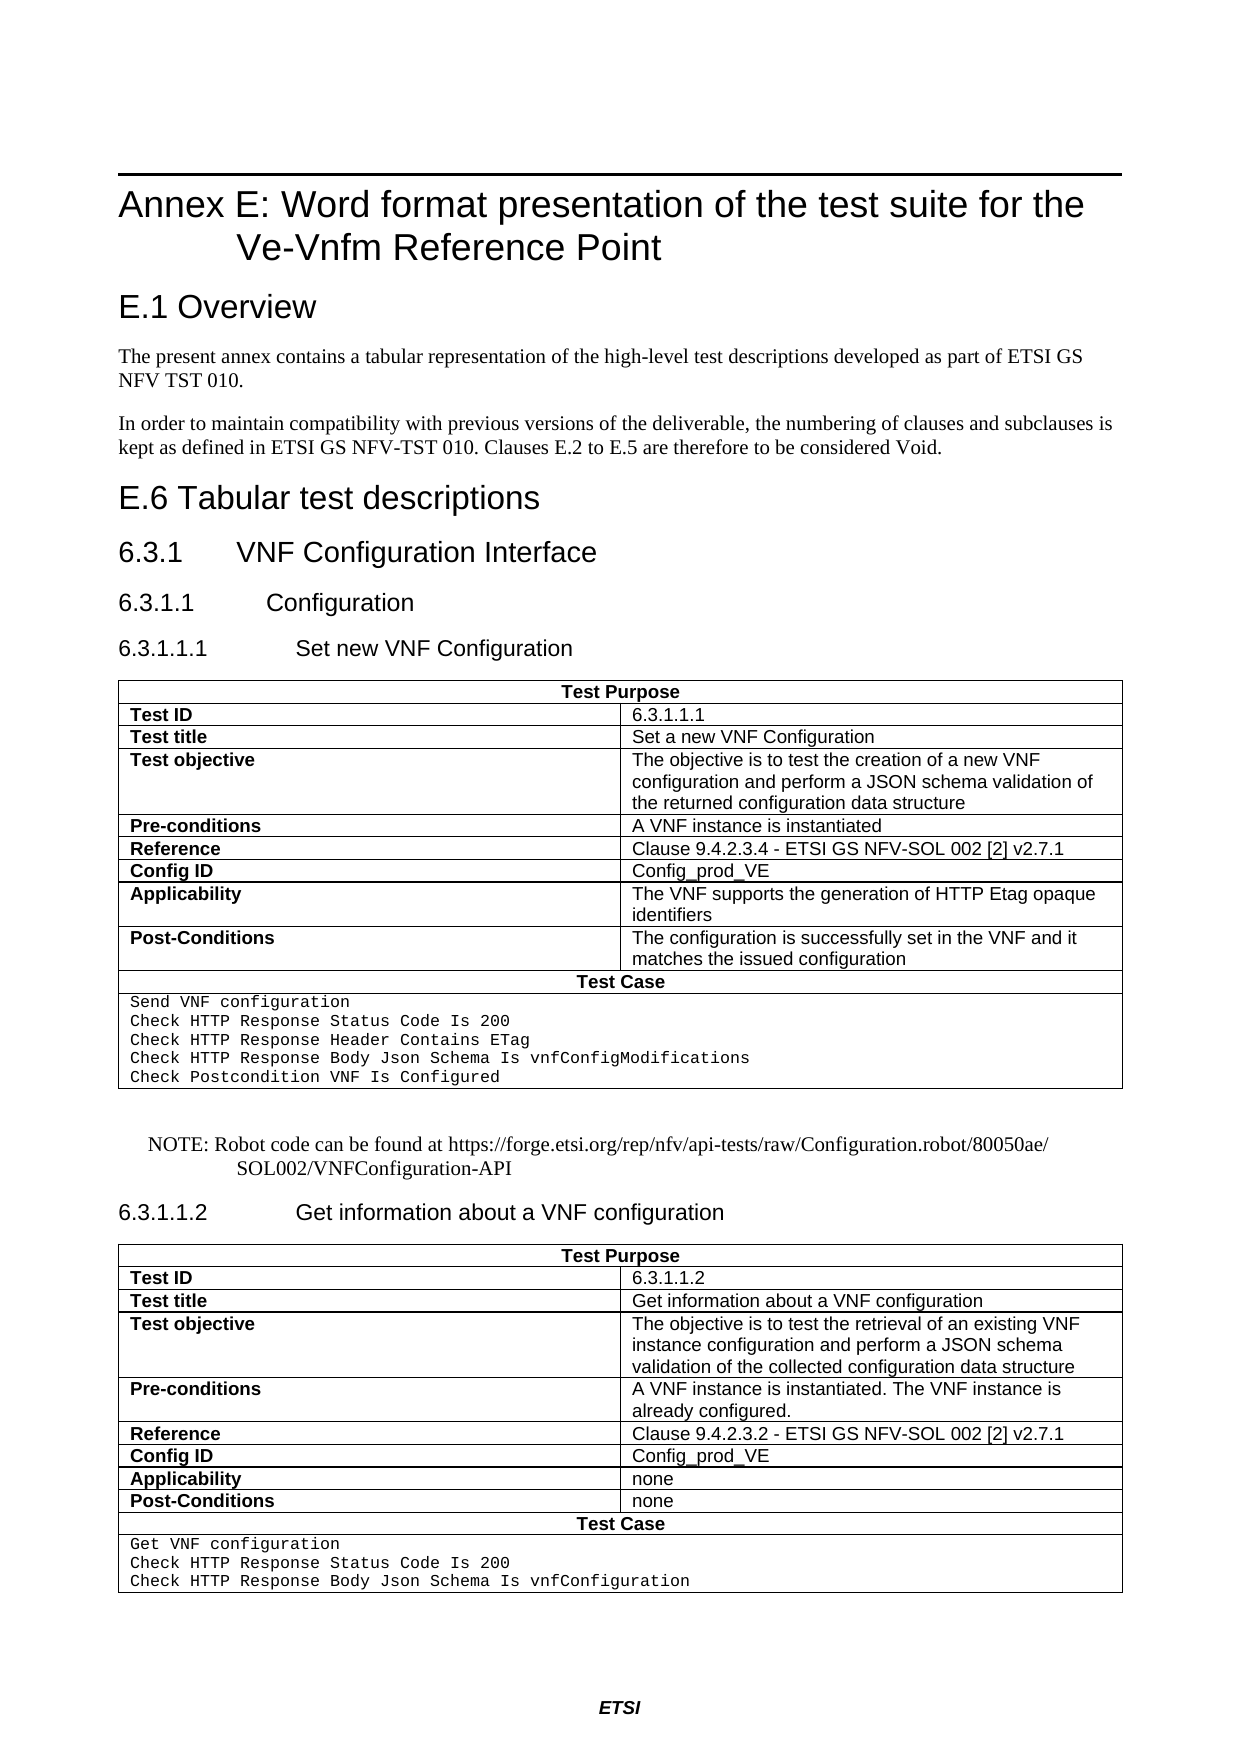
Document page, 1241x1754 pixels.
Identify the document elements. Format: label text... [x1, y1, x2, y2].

table_cell A VNF instance is instantiated [621, 815, 1122, 836]
table_cell Test title [119, 1290, 620, 1311]
table_cell 6.3.1.1.2 [621, 1267, 1122, 1289]
table_cell The VNF supports the generation of HTTP Etag opaque identifiers [621, 883, 1122, 926]
table_cell Post-Conditions [119, 1490, 620, 1512]
table_cell Applicability [119, 1468, 620, 1489]
table_cell Send VNF configuration Check HTTP Response Status Code Is 200 Check HTTP Response Header Contains ETag Check HTTP Response Body Json Schema Is vnfConfigModifications Check Postcondition VNF Is Configured [119, 994, 1122, 1088]
subtitle E.6 Tabular test descriptions [118, 478, 1122, 516]
table_cell Applicability [119, 883, 620, 926]
table_cell Config_prod_VE [621, 1445, 1122, 1466]
table_cell Test Case [119, 1513, 1122, 1534]
text NOTE: Robot code can be found at https://forge.etsi.org/rep/nfv/api-tests/raw/Configuration.robot/80050ae/SOL002/VNFConfiguration-API [148, 1132, 1122, 1180]
table_cell Reference [119, 1422, 620, 1444]
text The present annex contains a tabular representation of the high-level test descriptions developed as part of ETSI GS NFV TST 010. [118, 344, 1122, 392]
table_cell Pre-conditions [119, 1378, 620, 1421]
table_cell Clause 9.4.2.3.4 - ETSI GS NFV-SOL 002 [2] v2.7.1 [621, 837, 1122, 859]
subtitle E.1 Overview [118, 287, 1122, 326]
table_cell Config ID [119, 860, 620, 881]
subtitle Annex E: Word format presentation of the test suite for the Ve-Vnfm Reference Point [118, 176, 1122, 268]
table_cell The configuration is successfully set in the VNF and it matches the issued configuration [621, 927, 1122, 970]
text In order to maintain compatibility with previous versions of the deliverable, the numbering of clauses and subclauses is kept as defined in ETSI GS NFV-TST 010. Clauses E.2 to E.5 are therefore to be considered Void. [118, 411, 1122, 459]
table_header Test Purpose [119, 681, 1122, 703]
table_header Test Purpose [119, 1245, 1122, 1266]
subtitle 6.3.1.1 Configuration [118, 587, 1122, 616]
table_cell Test objective [119, 1313, 620, 1377]
table_cell Reference [119, 837, 620, 859]
table_cell 6.3.1.1.1 [621, 704, 1122, 725]
table_cell Test title [119, 726, 620, 748]
table_cell Pre-conditions [119, 815, 620, 836]
subtitle 6.3.1.1.1 Set new VNF Configuration [118, 635, 1122, 661]
table_cell Test ID [119, 704, 620, 725]
table_cell Clause 9.4.2.3.2 - ETSI GS NFV-SOL 002 [2] v2.7.1 [621, 1422, 1122, 1444]
table_cell The objective is to test the retrieval of an existing VNF instance configuration and perform a JSON schema validation of the collected configuration data structure [621, 1313, 1122, 1377]
table_cell Config_prod_VE [621, 860, 1122, 881]
table_cell Test Case [119, 971, 1122, 992]
table_cell Set a new VNF Configuration [621, 726, 1122, 748]
table_cell Config ID [119, 1445, 620, 1466]
table_cell A VNF instance is instantiated. The VNF instance is already configured. [621, 1378, 1122, 1421]
table_cell none [621, 1468, 1122, 1489]
table_cell Test objective [119, 749, 620, 814]
table_cell none [621, 1490, 1122, 1512]
table_cell Get information about a VNF configuration [621, 1290, 1122, 1311]
table_cell Test ID [119, 1267, 620, 1289]
table_cell Get VNF configuration Check HTTP Response Status Code Is 200 Check HTTP Response Body Json Schema Is vnfConfiguration [119, 1535, 1122, 1592]
subtitle 6.3.1.1.2 Get information about a VNF configuration [118, 1198, 1122, 1225]
subtitle 6.3.1 VNF Configuration Interface [118, 535, 1122, 569]
table_cell Post-Conditions [119, 927, 620, 970]
table_cell The objective is to test the creation of a new VNF configuration and perform a JSON schema validation of the returned configuration data structure [621, 749, 1122, 814]
